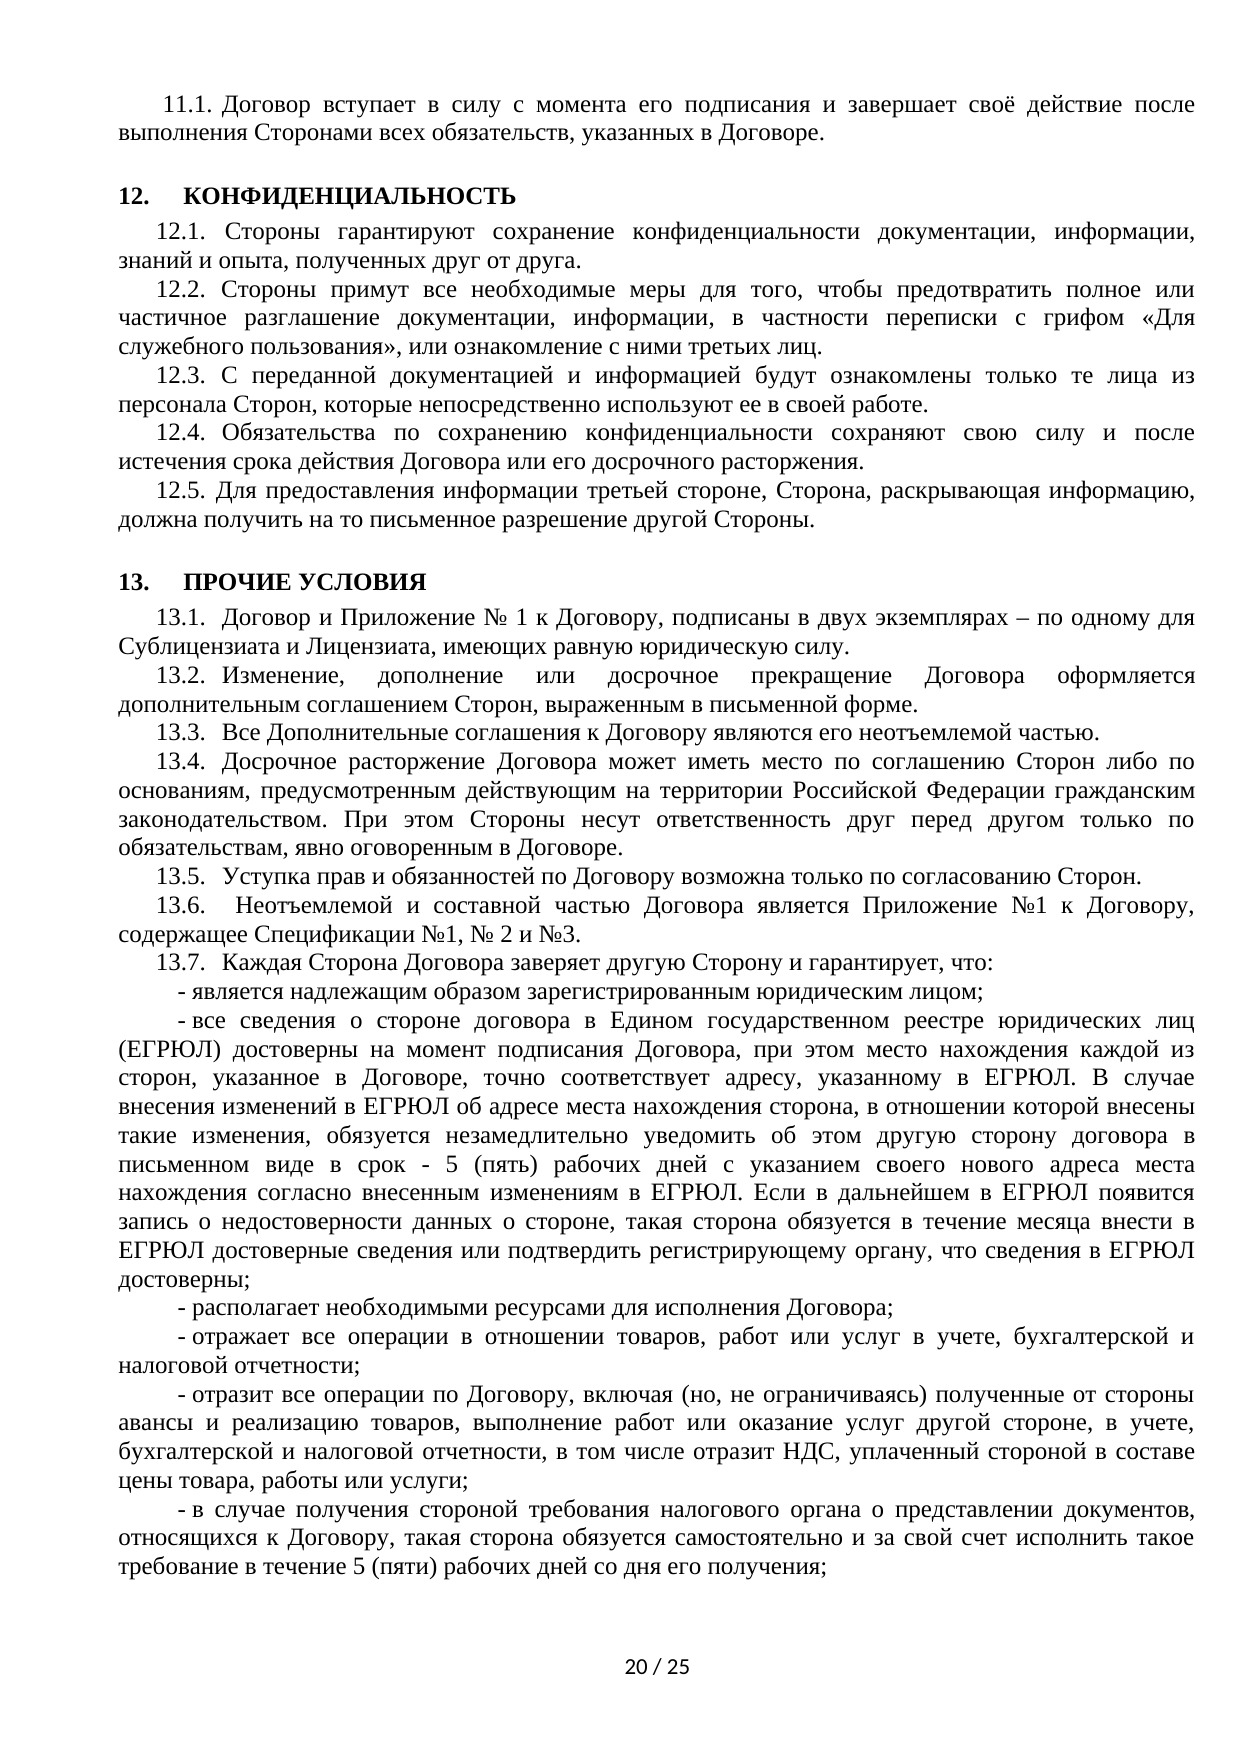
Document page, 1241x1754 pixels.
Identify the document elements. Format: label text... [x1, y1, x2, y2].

list Обязательства по сохранению конфиденциальности сохраняют свою силу и после истечения срока действия Договора или его досрочного расторжения. [118, 417, 1196, 475]
list С переданной документацией и информацией будут ознакомлены только те лица из персонала Сторон, которые непосредственно используют ее в своей работе. [118, 360, 1196, 417]
text - все сведения о стороне договора в Едином государственном реестре юридических лиц (ЕГРЮЛ) достоверны на момент подписания Договора, при этом место нахождения каждой из сторон, указанное в Договоре, точно соответствует адресу, указанному в ЕГРЮЛ. В случае внесения изменений в ЕГРЮЛ об адресе места нахождения сторона, в отношении которой внесены такие изменения, обязуется незамедлительно уведомить об этом другую сторону договора в письменном виде в срок - 5 (пять) рабочих дней с указанием своего нового адреса места нахождения согласно внесенным изменениям в ЕГРЮЛ. Если в дальнейшем в ЕГРЮЛ появится запись о недостоверности данных о стороне, такая сторона обязуется в течение месяца внести в ЕГРЮЛ достоверные сведения или подтвердить регистрирующему органу, что сведения в ЕГРЮЛ достоверны; [118, 1005, 1196, 1292]
text - располагает необходимыми ресурсами для исполнения Договора; [118, 1292, 1196, 1321]
list Все Дополнительные соглашения к Договору являются его неотъемлемой частью. [118, 717, 1196, 746]
list КОНФИДЕНЦИАЛЬНОСТЬ [118, 181, 1196, 210]
text - в случае получения стороной требования налогового органа о представлении документов, относящихся к Договору, такая сторона обязуется самостоятельно и за свой счет исполнить такое требование в течение 5 (пяти) рабочих дней со дня его получения; [118, 1494, 1196, 1580]
text - отражает все операции в отношении товаров, работ или услуг в учете, бухгалтерской и налоговой отчетности; [118, 1321, 1196, 1379]
list Для предоставления информации третьей стороне, Сторона, раскрывающая информацию, должна получить на то письменное разрешение другой Стороны. [118, 475, 1196, 532]
list ПРОЧИЕ УСЛОВИЯ [118, 567, 1196, 596]
list Неотъемлемой и составной частью Договора является Приложение №1 к Договору, содержащее Спецификации №1, № 2 и №3. [118, 890, 1196, 947]
list Досрочное расторжение Договора может иметь место по соглашению Сторон либо по основаниям, предусмотренным действующим на территории Российской Федерации гражданским законодательством. При этом Стороны несут ответственность друг перед другом только по обязательствам, явно оговоренным в Договоре. [118, 746, 1196, 861]
list Стороны примут все необходимые меры для того, чтобы предотвратить полное или частичное разглашение документации, информации, в частности переписки с грифом «Для служебного пользования», или ознакомление с ними третьих лиц. [118, 274, 1196, 360]
text - является надлежащим образом зарегистрированным юридическим лицом; [118, 976, 1196, 1005]
list Изменение, дополнение или досрочное прекращение Договора оформляется дополнительным соглашением Сторон, выраженным в письменной форме. [118, 660, 1196, 717]
list Договор и Приложение № 1 к Договору, подписаны в двух экземплярах – по одному для Сублицензиата и Лицензиата, имеющих равную юридическую силу. [118, 602, 1196, 660]
list Каждая Сторона Договора заверяет другую Сторону и гарантирует, что: [118, 947, 1196, 976]
list Договор вступает в силу с момента его подписания и завершает своё действие после выполнения Сторонами всех обязательств, указанных в Договоре. [118, 89, 1196, 146]
text - отразит все операции по Договору, включая (но, не ограничиваясь) полученные от стороны авансы и реализацию товаров, выполнение работ или оказание услуг другой стороне, в учете, бухгалтерской и налоговой отчетности, в том числе отразит НДС, уплаченный стороной в составе цены товара, работы или услуги; [118, 1379, 1196, 1494]
list Уступка прав и обязанностей по Договору возможна только по согласованию Сторон. [118, 861, 1196, 890]
list Стороны гарантируют сохранение конфиденциальности документации, информации, знаний и опыта, полученных друг от друга. [118, 216, 1196, 274]
